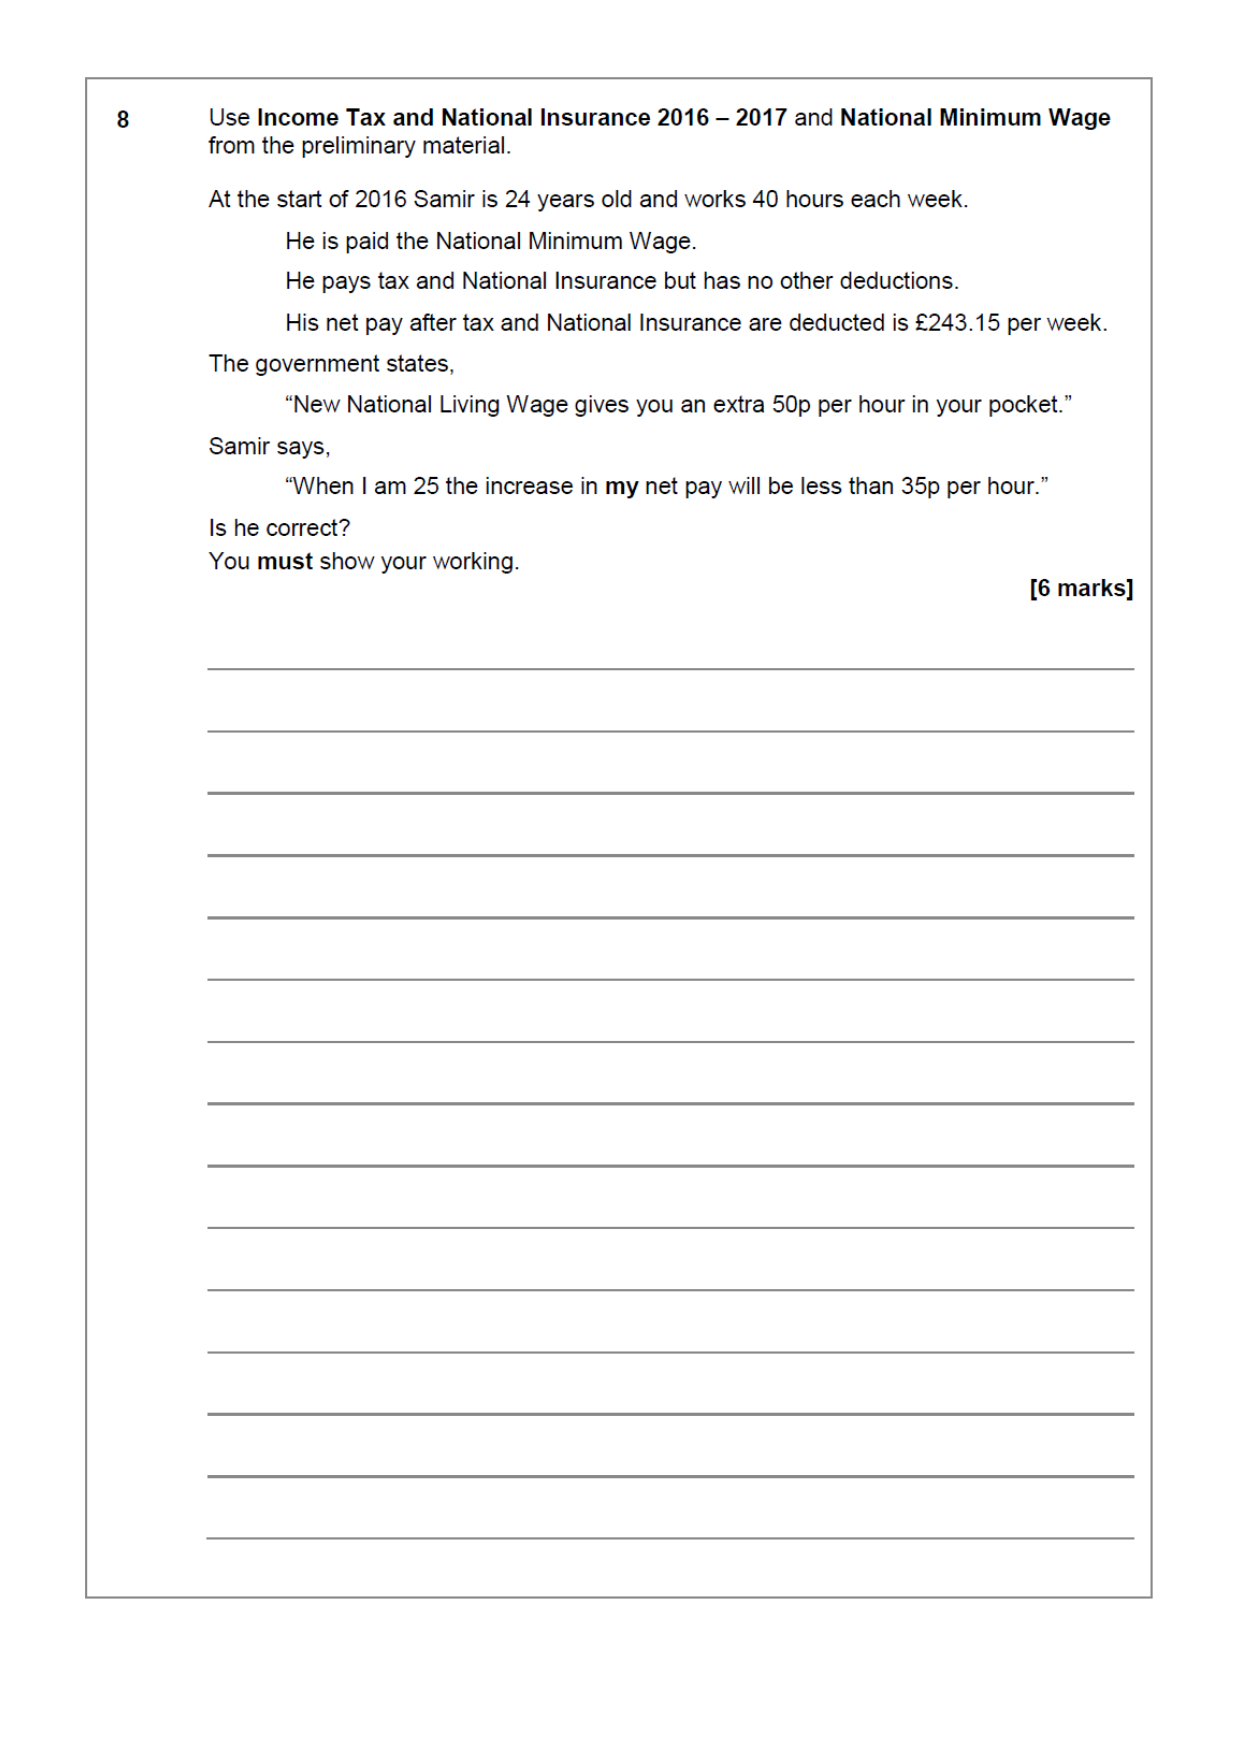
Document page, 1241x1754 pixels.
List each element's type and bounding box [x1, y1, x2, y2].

picture [84, 75, 1157, 1604]
